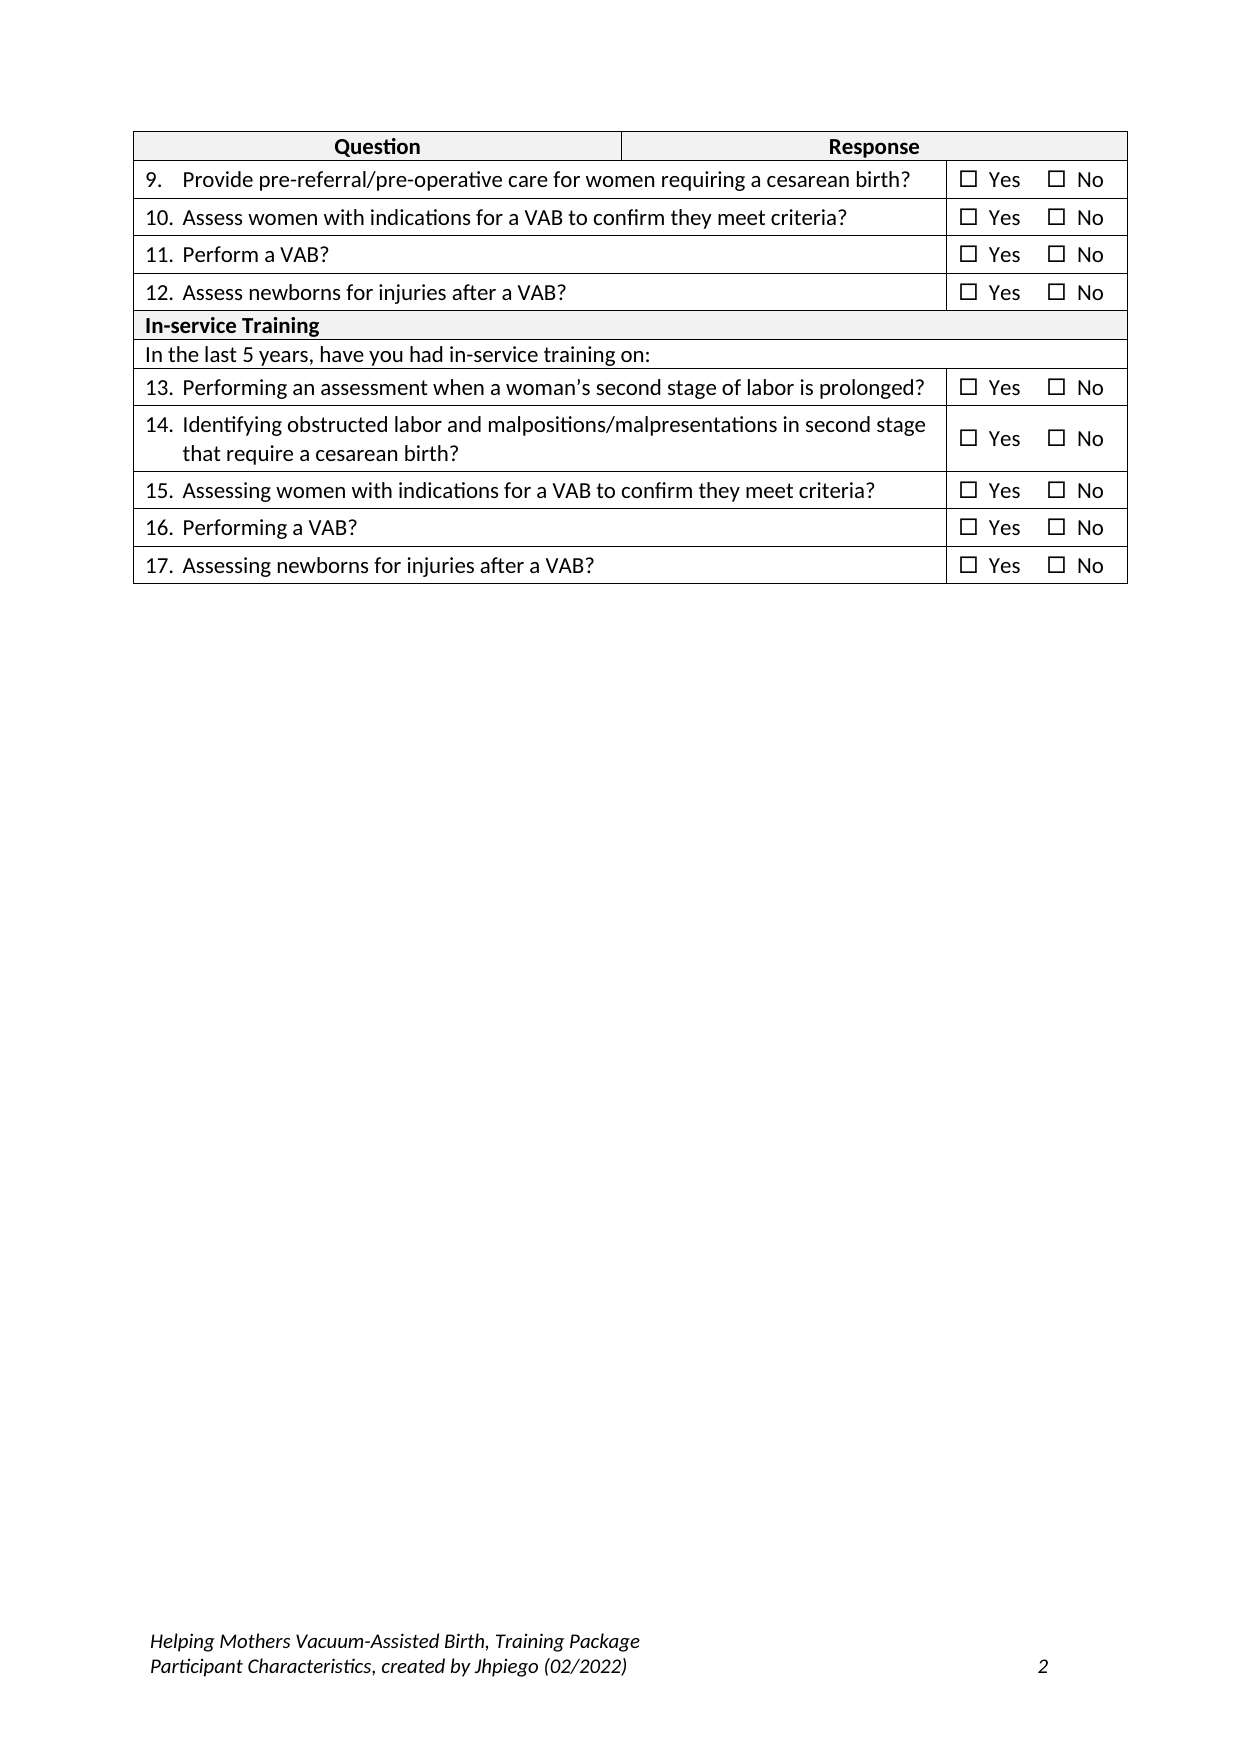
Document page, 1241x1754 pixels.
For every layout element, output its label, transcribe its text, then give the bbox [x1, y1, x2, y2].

table_cell Yes No [947, 274, 1127, 310]
table_cell Yes No [947, 547, 1127, 583]
table_cell Yes No [947, 236, 1127, 272]
table_cell Assess newborns for injuries after a VAB? [134, 274, 946, 310]
table_cell Assess women with indications for a VAB to confirm they meet criteria? [134, 199, 946, 235]
table_cell Yes No [947, 509, 1127, 546]
table_header Response [622, 132, 1127, 160]
table_cell Assessing newborns for injuries after a VAB? [134, 547, 946, 583]
table_cell Yes No [947, 199, 1127, 235]
table_cell Yes No [947, 161, 1127, 198]
table_cell In-service Training [134, 311, 1127, 339]
table_cell Identifying obstructed labor and malpositions/malpresentations in second stage that require a cesarean birth? [134, 406, 946, 471]
table_cell Performing an assessment when a woman’s second stage of labor is prolonged? [134, 369, 946, 405]
table_cell Provide pre-referral/pre-operative care for women requiring a cesarean birth? [134, 161, 946, 198]
table_cell Yes No [947, 406, 1127, 471]
table_cell Perform a VAB? [134, 236, 946, 272]
table_cell Assessing women with indications for a VAB to confirm they meet criteria? [134, 472, 946, 508]
table_header Question [134, 132, 621, 160]
table_cell In the last 5 years, have you had in-service training on: [134, 340, 1127, 368]
table_cell Performing a VAB? [134, 509, 946, 546]
table_cell Yes No [947, 369, 1127, 405]
table_cell Yes No [947, 472, 1127, 508]
